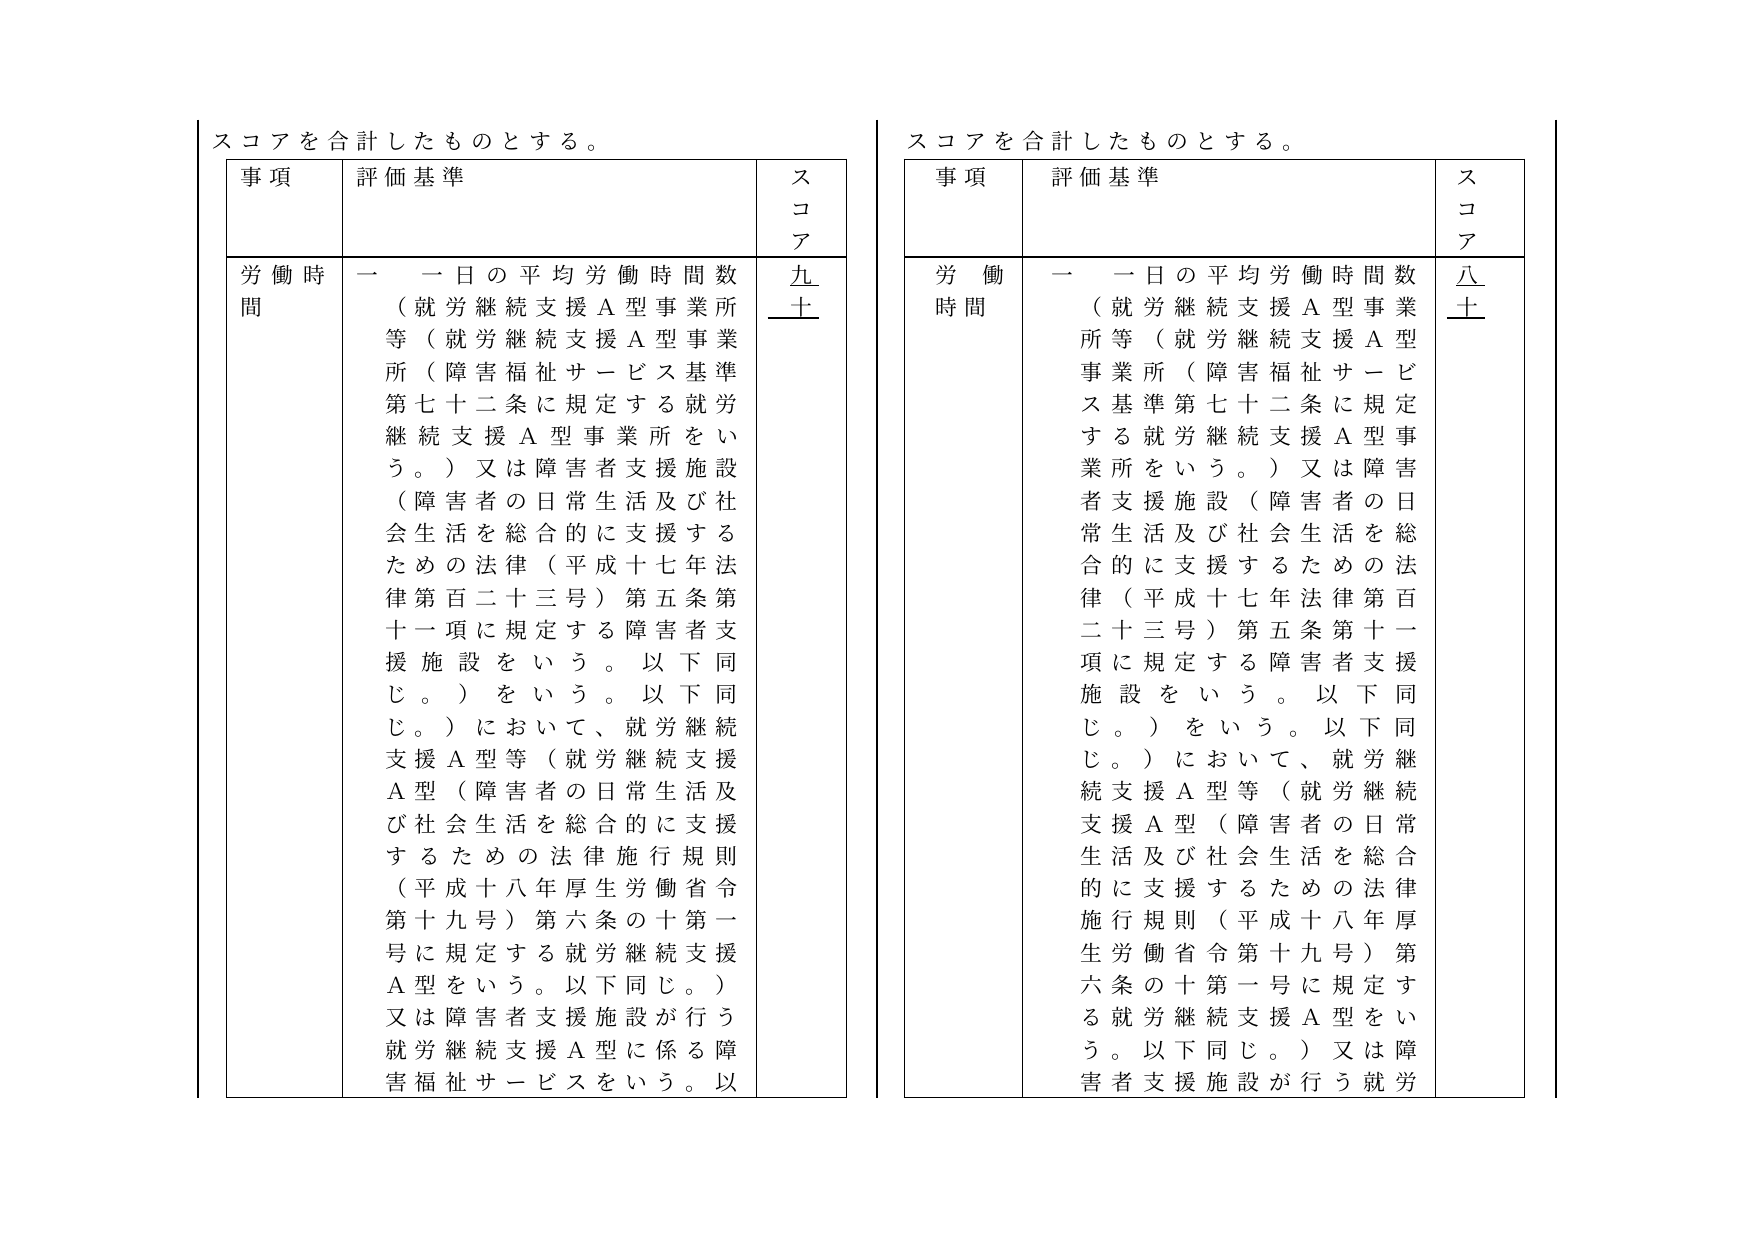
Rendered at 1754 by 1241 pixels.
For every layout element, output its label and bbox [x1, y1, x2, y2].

table_cell [199, 156, 876, 1098]
table_cell [199, 120, 876, 156]
table_cell [878, 120, 1555, 156]
table_cell [878, 156, 1555, 1098]
